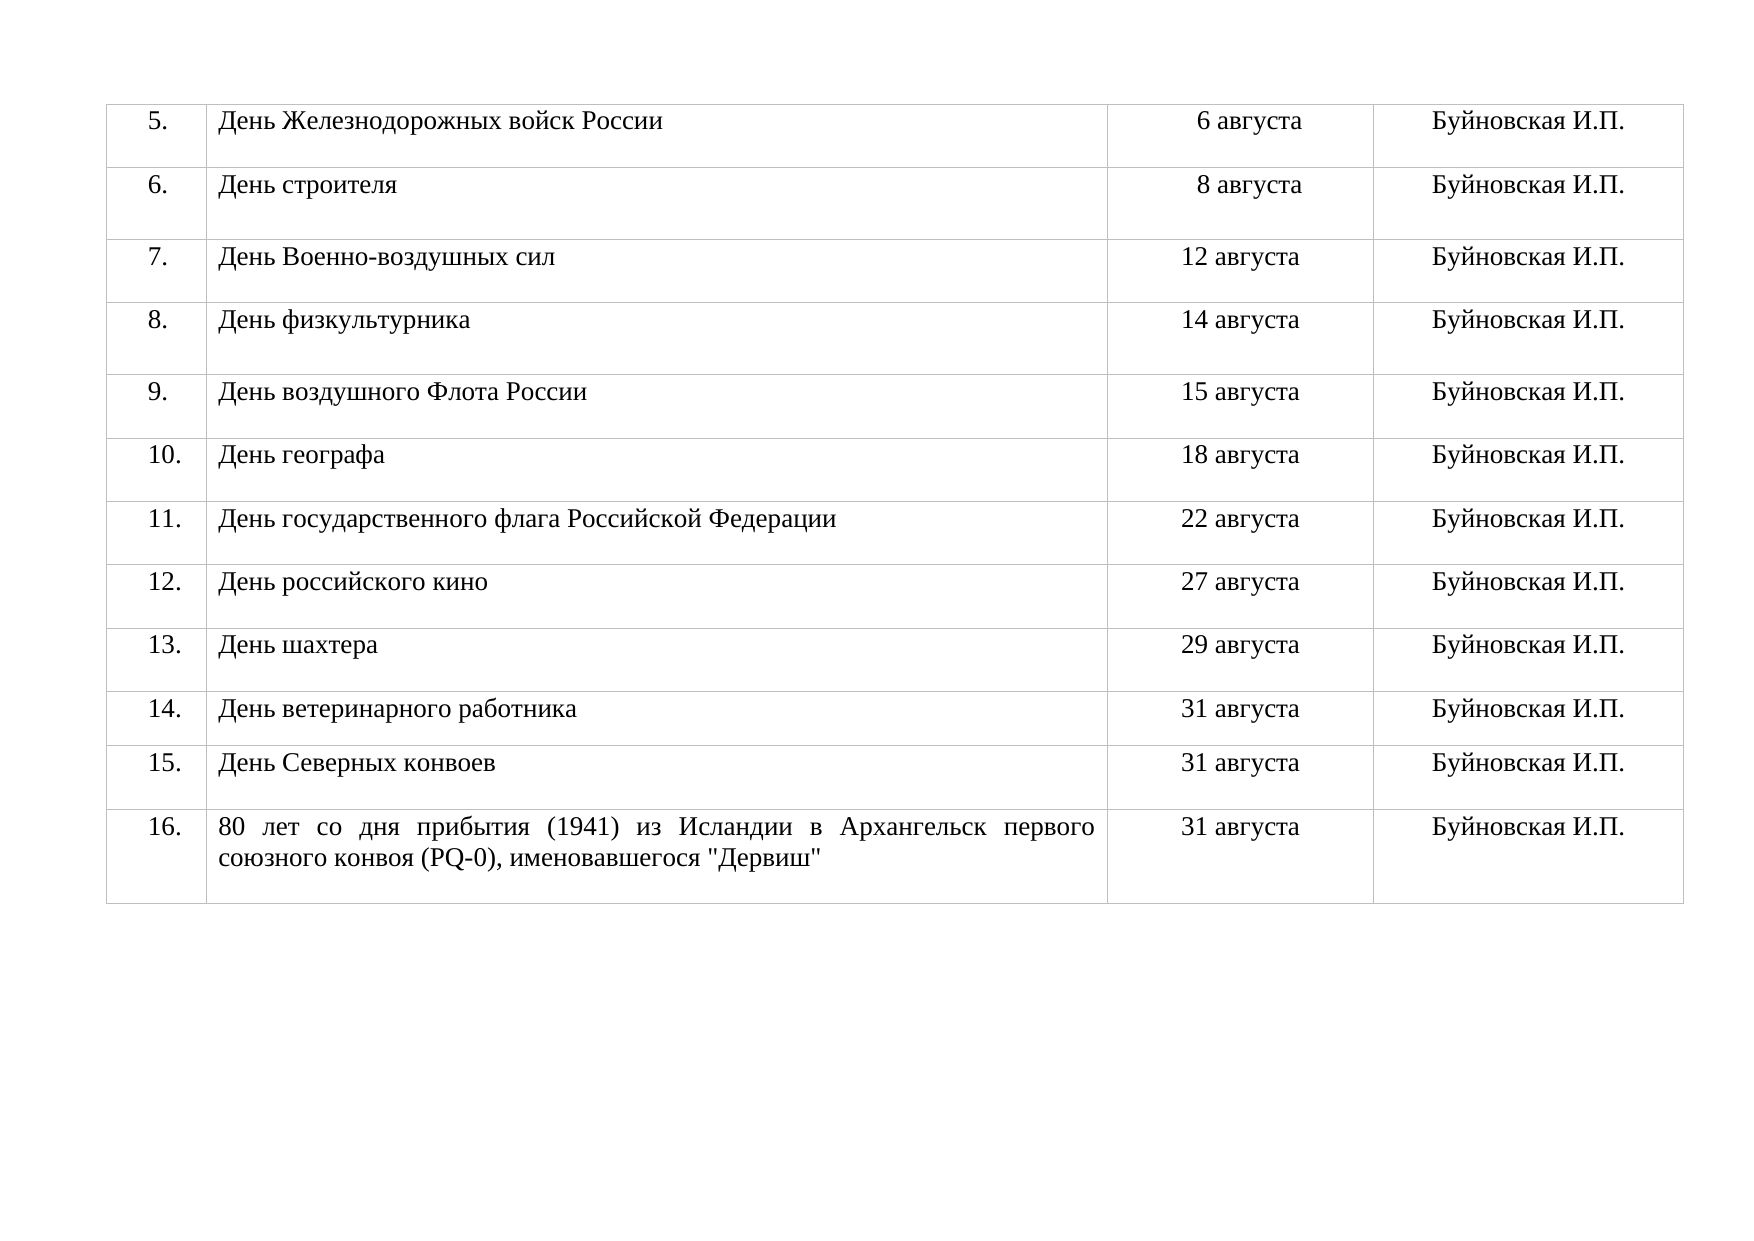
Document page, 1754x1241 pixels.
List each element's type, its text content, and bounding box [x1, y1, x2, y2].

table_cell День российского кино [207, 565, 1107, 627]
table_cell [107, 375, 206, 437]
table_cell [107, 746, 206, 808]
table_cell 80 лет со дня прибытия (1941) из Исландии в Архангельск первого союзного конвоя (PQ-0), именовавшегося "Дервиш" [207, 810, 1107, 903]
table_cell 31 августа [1108, 810, 1373, 903]
table_cell Буйновская И.П. [1374, 168, 1683, 239]
table_cell Буйновская И.П. [1374, 810, 1683, 903]
table_cell 8 августа [1108, 168, 1373, 239]
table_cell [107, 502, 206, 564]
table_cell 15 августа [1108, 375, 1373, 437]
table_cell 14 августа [1108, 303, 1373, 374]
table_cell День строителя [207, 168, 1107, 239]
table_cell Буйновская И.П. [1374, 303, 1683, 374]
table_cell [107, 565, 206, 627]
table_cell День Северных конвоев [207, 746, 1107, 808]
table_cell [107, 629, 206, 691]
table_cell 31 августа [1108, 692, 1373, 745]
table_cell Буйновская И.П. [1374, 629, 1683, 691]
table_cell День воздушного Флота России [207, 375, 1107, 437]
table_cell [107, 168, 206, 239]
table_cell Буйновская И.П. [1374, 439, 1683, 501]
table_cell 22 августа [1108, 502, 1373, 564]
table_cell [107, 692, 206, 745]
table_cell Буйновская И.П. [1374, 565, 1683, 627]
table_cell [107, 105, 206, 167]
table_cell День шахтера [207, 629, 1107, 691]
table_cell [107, 439, 206, 501]
table_cell День Военно-воздушных сил [207, 240, 1107, 302]
table_cell 12 августа [1108, 240, 1373, 302]
table_cell День государственного флага Российской Федерации [207, 502, 1107, 564]
table_cell [107, 810, 206, 903]
table_cell [107, 303, 206, 374]
table_cell Буйновская И.П. [1374, 240, 1683, 302]
table_cell Буйновская И.П. [1374, 105, 1683, 167]
table_cell 6 августа [1108, 105, 1373, 167]
table_cell 31 августа [1108, 746, 1373, 808]
table_cell 29 августа [1108, 629, 1373, 691]
table_cell Буйновская И.П. [1374, 502, 1683, 564]
table_cell 18 августа [1108, 439, 1373, 501]
table_cell Буйновская И.П. [1374, 692, 1683, 745]
table_cell День ветеринарного работника [207, 692, 1107, 745]
table_cell День Железнодорожных войск России [207, 105, 1107, 167]
table_cell День физкультурника [207, 303, 1107, 374]
table_cell Буйновская И.П. [1374, 375, 1683, 437]
table_cell Буйновская И.П. [1374, 746, 1683, 808]
table_cell 27 августа [1108, 565, 1373, 627]
table_cell [107, 240, 206, 302]
table_cell День географа [207, 439, 1107, 501]
